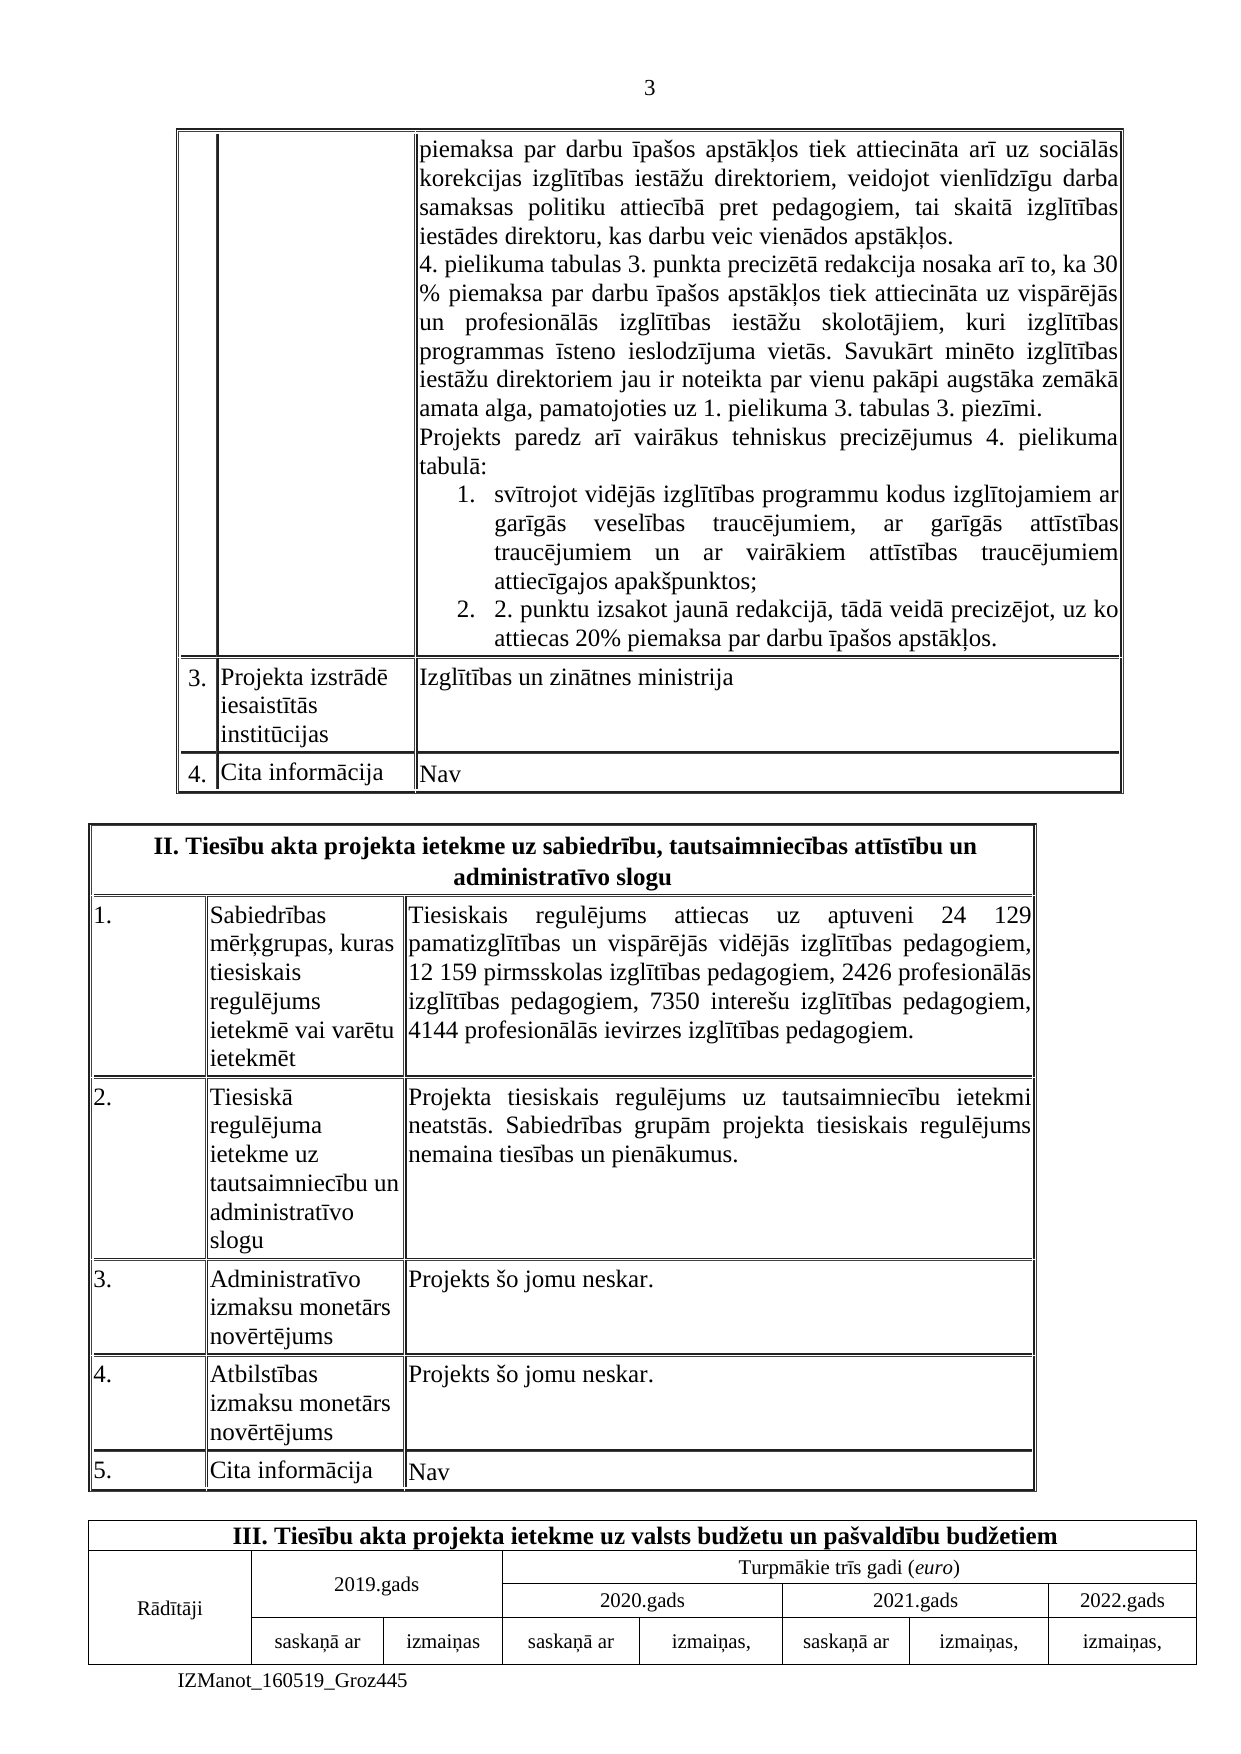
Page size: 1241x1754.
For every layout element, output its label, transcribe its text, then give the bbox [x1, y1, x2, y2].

table_cell Tiesiskā regulējuma ietekme uz tautsaimniecību un administratīvo slogu [208, 1079, 403, 1257]
table_cell 2. [179, 132, 217, 655]
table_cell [503, 1618, 639, 1664]
table_cell Izglītības un zinātnes ministrija [418, 655, 1121, 751]
table_cell Rādītāji [89, 1551, 251, 1664]
table_cell 4. [179, 751, 217, 791]
table_cell 5. [92, 1449, 206, 1489]
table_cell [252, 1618, 383, 1664]
table_cell Projekts šo jomu neskar. [407, 1258, 1034, 1353]
table_cell Cita informācija [206, 1449, 405, 1489]
table_cell Cita informācija [217, 751, 416, 791]
table_cell 2021.gads [783, 1584, 1048, 1617]
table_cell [1049, 1618, 1196, 1664]
table_cell Atbilstības izmaksu monetārs novērtējums [208, 1357, 403, 1449]
table_cell 2. [92, 1075, 205, 1257]
table_cell 2020.gads [503, 1584, 782, 1617]
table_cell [416, 132, 1120, 655]
table_cell 2022.gads [1049, 1584, 1196, 1617]
table_header III. Tiesību akta projekta ietekme uz valsts budžetu un pašvaldību budžetiem [89, 1521, 1196, 1550]
table_cell Administratīvo izmaksu monetārs novērtējums [208, 1261, 403, 1353]
table_cell Projekta tiesiskais regulējums uz tautsaimniecību ietekmi neatstās. Sabiedrības grupām projekta tiesiskais regulējums nemaina tiesības un pienākumus. [407, 1075, 1034, 1257]
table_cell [640, 1618, 782, 1664]
table_cell Nav [416, 751, 1120, 791]
table_cell Projekts šo jomu neskar. [407, 1353, 1034, 1449]
table_cell 2019.gads [252, 1551, 502, 1617]
table_cell 3. [92, 1258, 205, 1353]
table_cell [783, 1618, 909, 1664]
table_cell 4. [92, 1353, 205, 1449]
table_cell Tiesiskais regulējums attiecas uz aptuveni 24 129 pamatizglītības un vispārējās vidējās izglītības pedagogiem, 12 159 pirmsskolas izglītības pedagogiem, 2426 profesionālās izglītības pedagogiem, 7350 interešu izglītības pedagogiem, 4144 profesionālās ievirzes izglītības pedagogiem. [407, 894, 1034, 1075]
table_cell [217, 130, 416, 655]
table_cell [384, 1618, 502, 1664]
table_cell 3. [179, 655, 216, 751]
table_cell Projekta izstrādē iesaistītās institūcijas [219, 659, 414, 751]
table_cell Turpmākie trīs gadi (euro) [503, 1551, 1196, 1583]
table_cell Sabiedrības mērķgrupas, kuras tiesiskais regulējums ietekmē vai varētu ietekmēt [208, 897, 403, 1075]
table_cell 1. [92, 894, 205, 1075]
table_header II. Tiesību akta projekta ietekme uz sabiedrību, tautsaimniecības attīstību un administratīvo slogu [92, 826, 1033, 893]
table_cell Nav [405, 1449, 1033, 1489]
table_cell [910, 1618, 1048, 1664]
